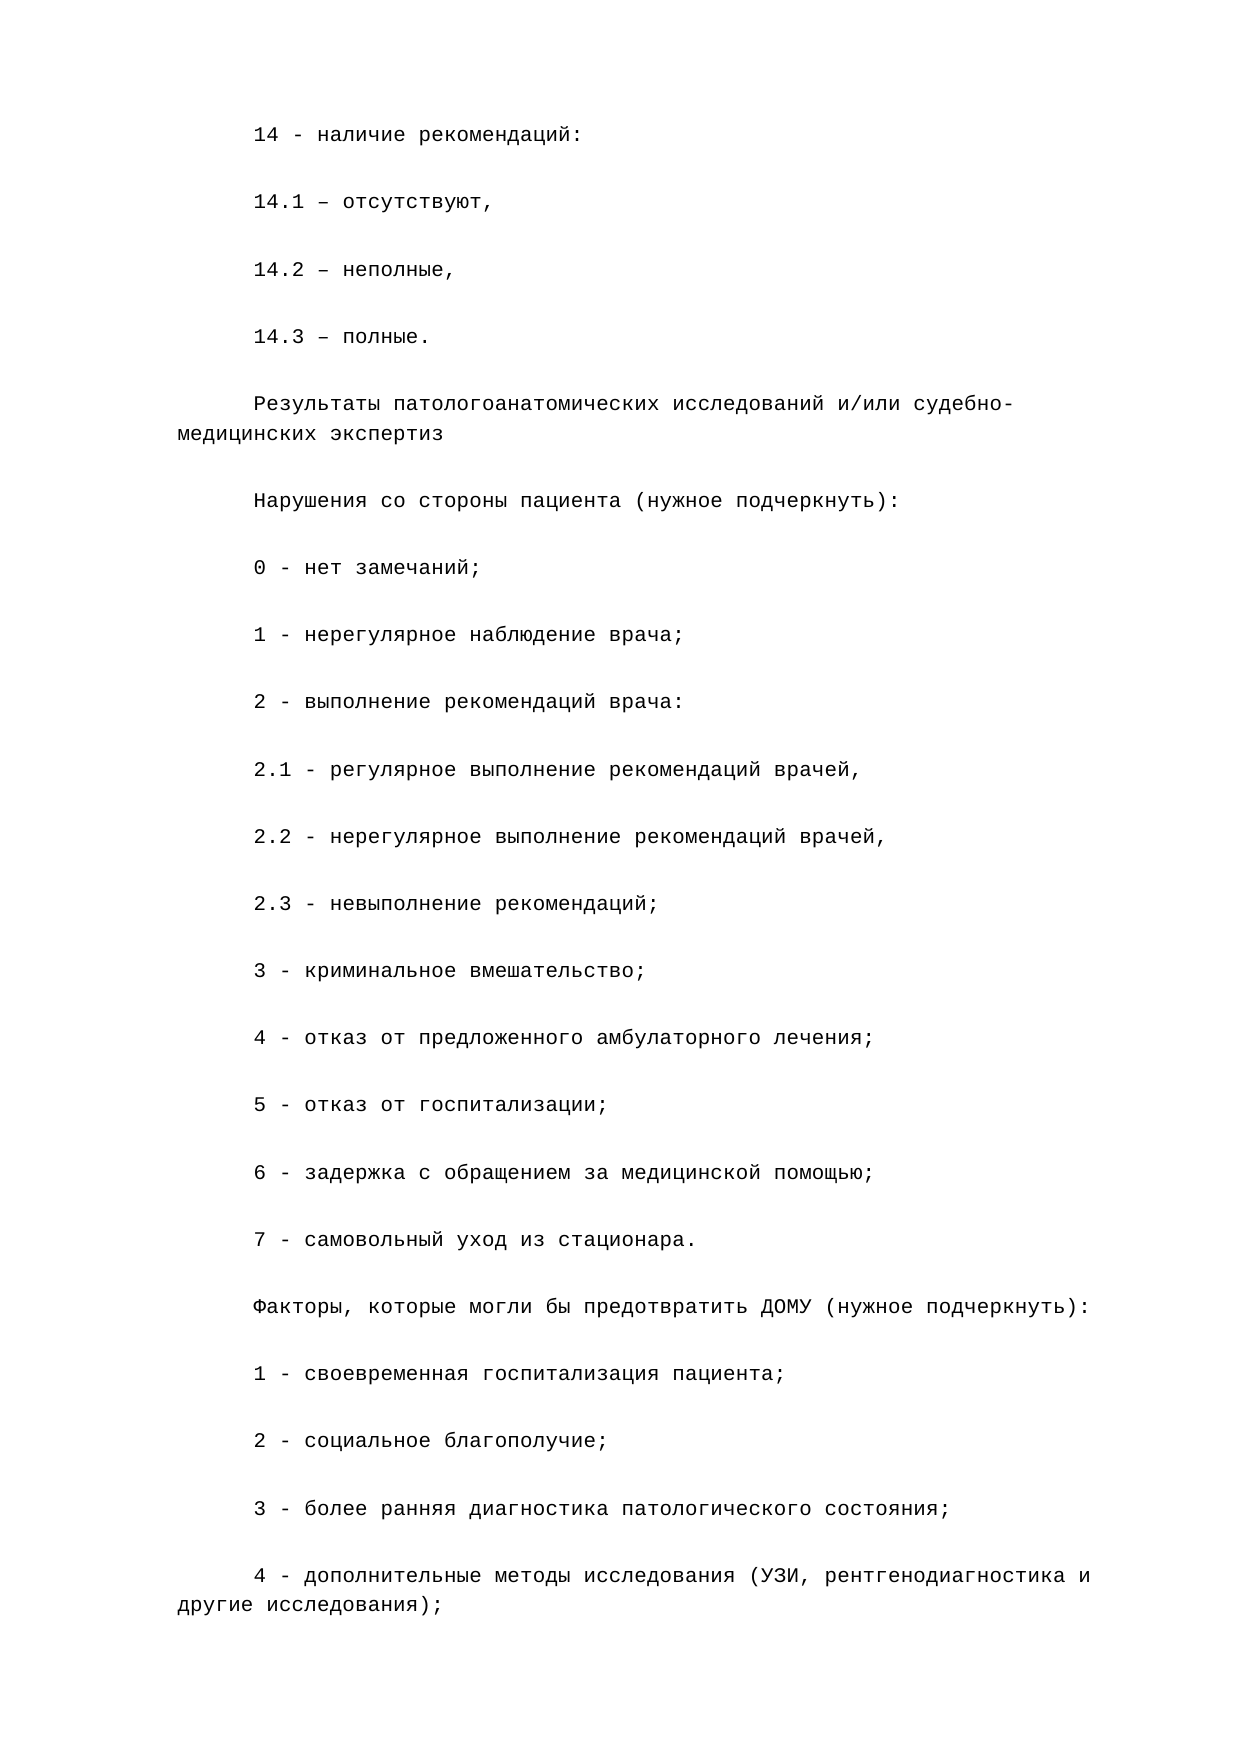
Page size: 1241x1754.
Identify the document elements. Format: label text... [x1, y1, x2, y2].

text 6 - задержка с обращением за медицинской помощью; [177, 1156, 1152, 1185]
text 2.3 - невыполнение рекомендаций; [177, 887, 1152, 917]
text 3 - криминальное вмешательство; [177, 954, 1152, 984]
text 14 - наличие рекомендаций: [177, 118, 1152, 148]
text 3 - более ранняя диагностика патологического состояния; [177, 1492, 1152, 1521]
text 4 - дополнительные методы исследования (УЗИ, рентгенодиагностика и другие исследования); [177, 1559, 1152, 1618]
text 2 - социальное благополучие; [177, 1424, 1152, 1454]
text 14.1 – отсутствуют, [177, 185, 1152, 215]
text Факторы, которые могли бы предотвратить ДОМУ (нужное подчеркнуть): [177, 1290, 1152, 1320]
text 1 - своевременная госпитализация пациента; [177, 1357, 1152, 1387]
text 2 - выполнение рекомендаций врача: [177, 685, 1152, 715]
text Нарушения со стороны пациента (нужное подчеркнуть): [177, 484, 1152, 513]
text Результаты патологоанатомических исследований и/или судебно-медицинских экспертиз [177, 387, 1152, 446]
text 1 - нерегулярное наблюдение врача; [177, 618, 1152, 648]
text 0 - нет замечаний; [177, 551, 1152, 581]
text 2.1 - регулярное выполнение рекомендаций врачей, [177, 752, 1152, 782]
text 14.2 – неполные, [177, 252, 1152, 282]
text 4 - отказ от предложенного амбулаторного лечения; [177, 1021, 1152, 1051]
text 2.2 - нерегулярное выполнение рекомендаций врачей, [177, 820, 1152, 849]
text 7 - самовольный уход из стационара. [177, 1223, 1152, 1252]
text 5 - отказ от госпитализации; [177, 1088, 1152, 1118]
text 14.3 – полные. [177, 320, 1152, 349]
